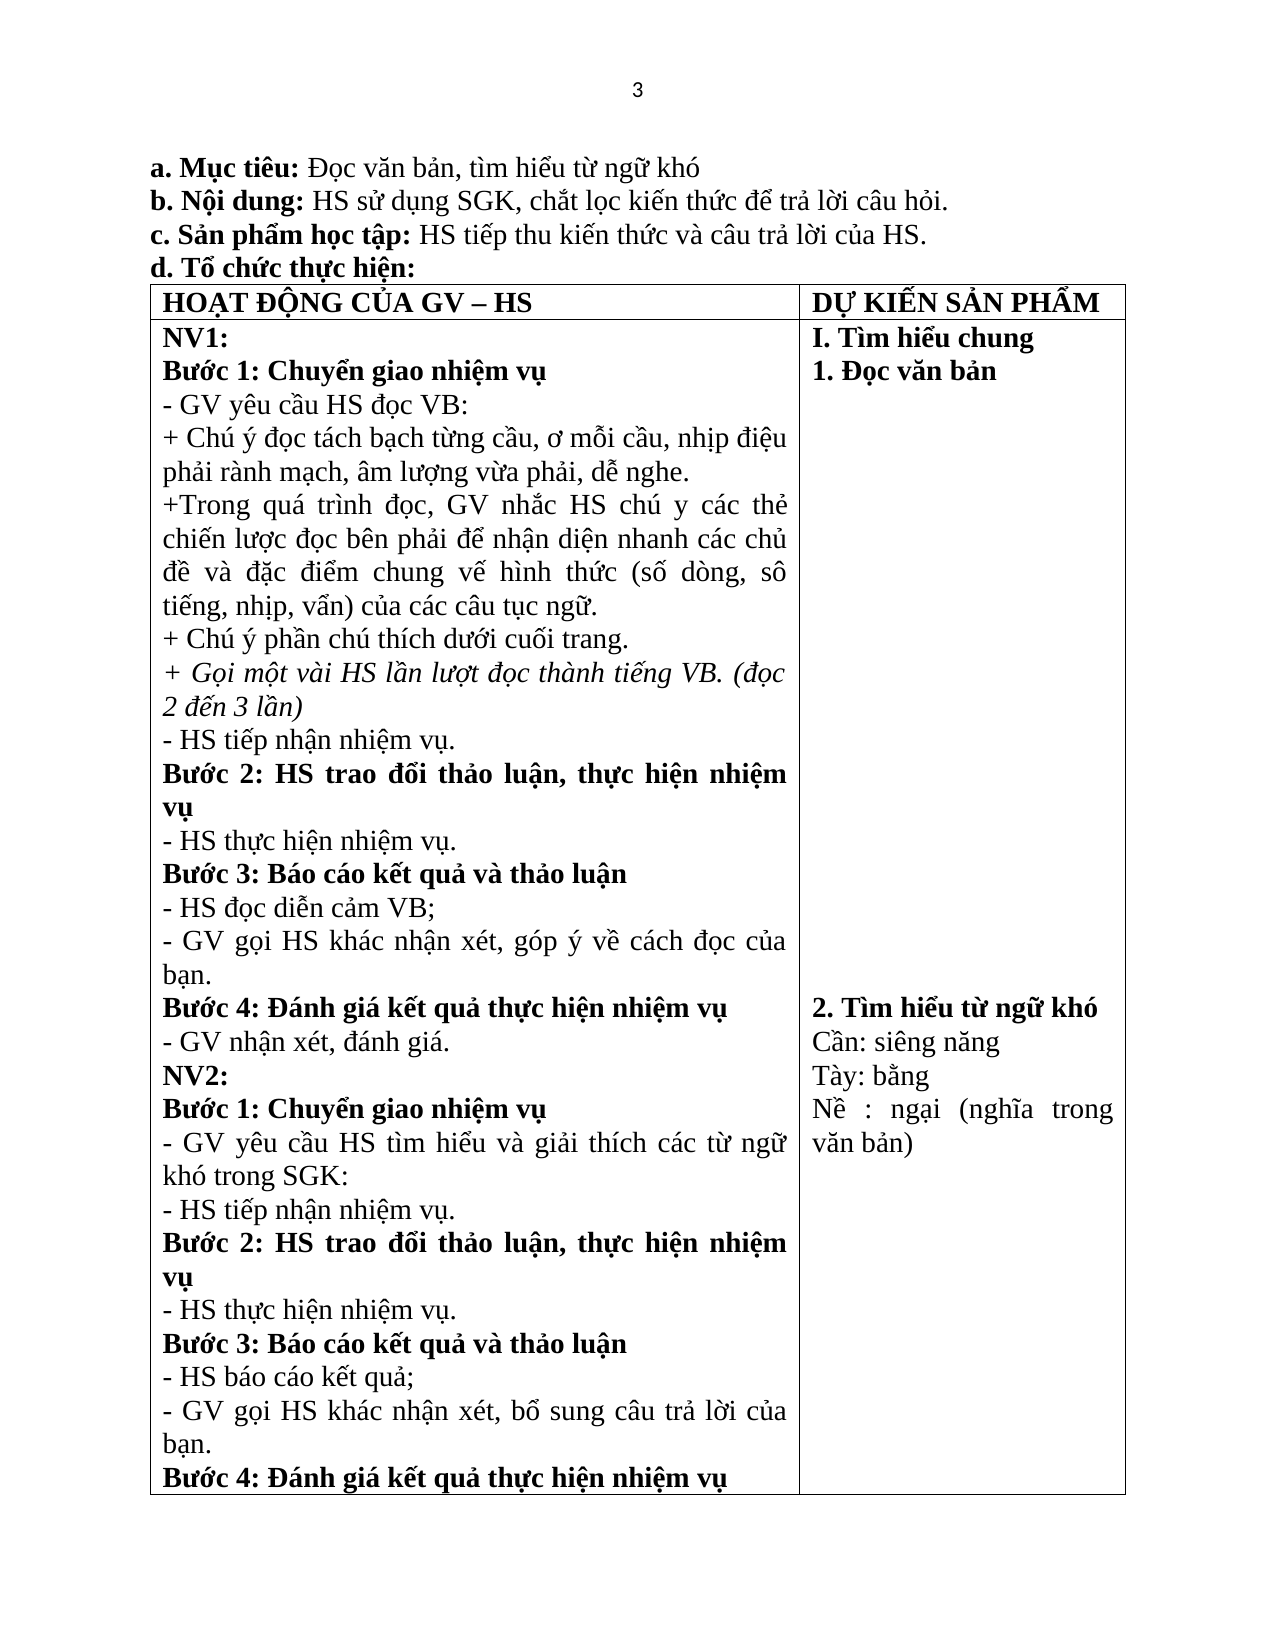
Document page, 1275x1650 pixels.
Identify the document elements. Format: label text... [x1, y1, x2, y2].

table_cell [151, 320, 799, 1494]
table_header DỰ KIẾN SẢN PHẨM [800, 285, 1125, 319]
text a. Mục tiêu: Đọc văn bản, tìm hiểu từ ngữ khó [150, 150, 1125, 183]
text d. Tổ chức thực hiện: [150, 251, 1125, 284]
table_header HOẠT ĐỘNG CỦA GV – HS [151, 285, 799, 319]
text b. Nội dung: HS sử dụng SGK, chắt lọc kiến thức để trả lời câu hỏi. [150, 183, 1125, 217]
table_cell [800, 320, 1125, 1494]
text c. Sản phẩm học tập: HS tiếp thu kiến thức và câu trả lời của HS. [150, 217, 1125, 251]
